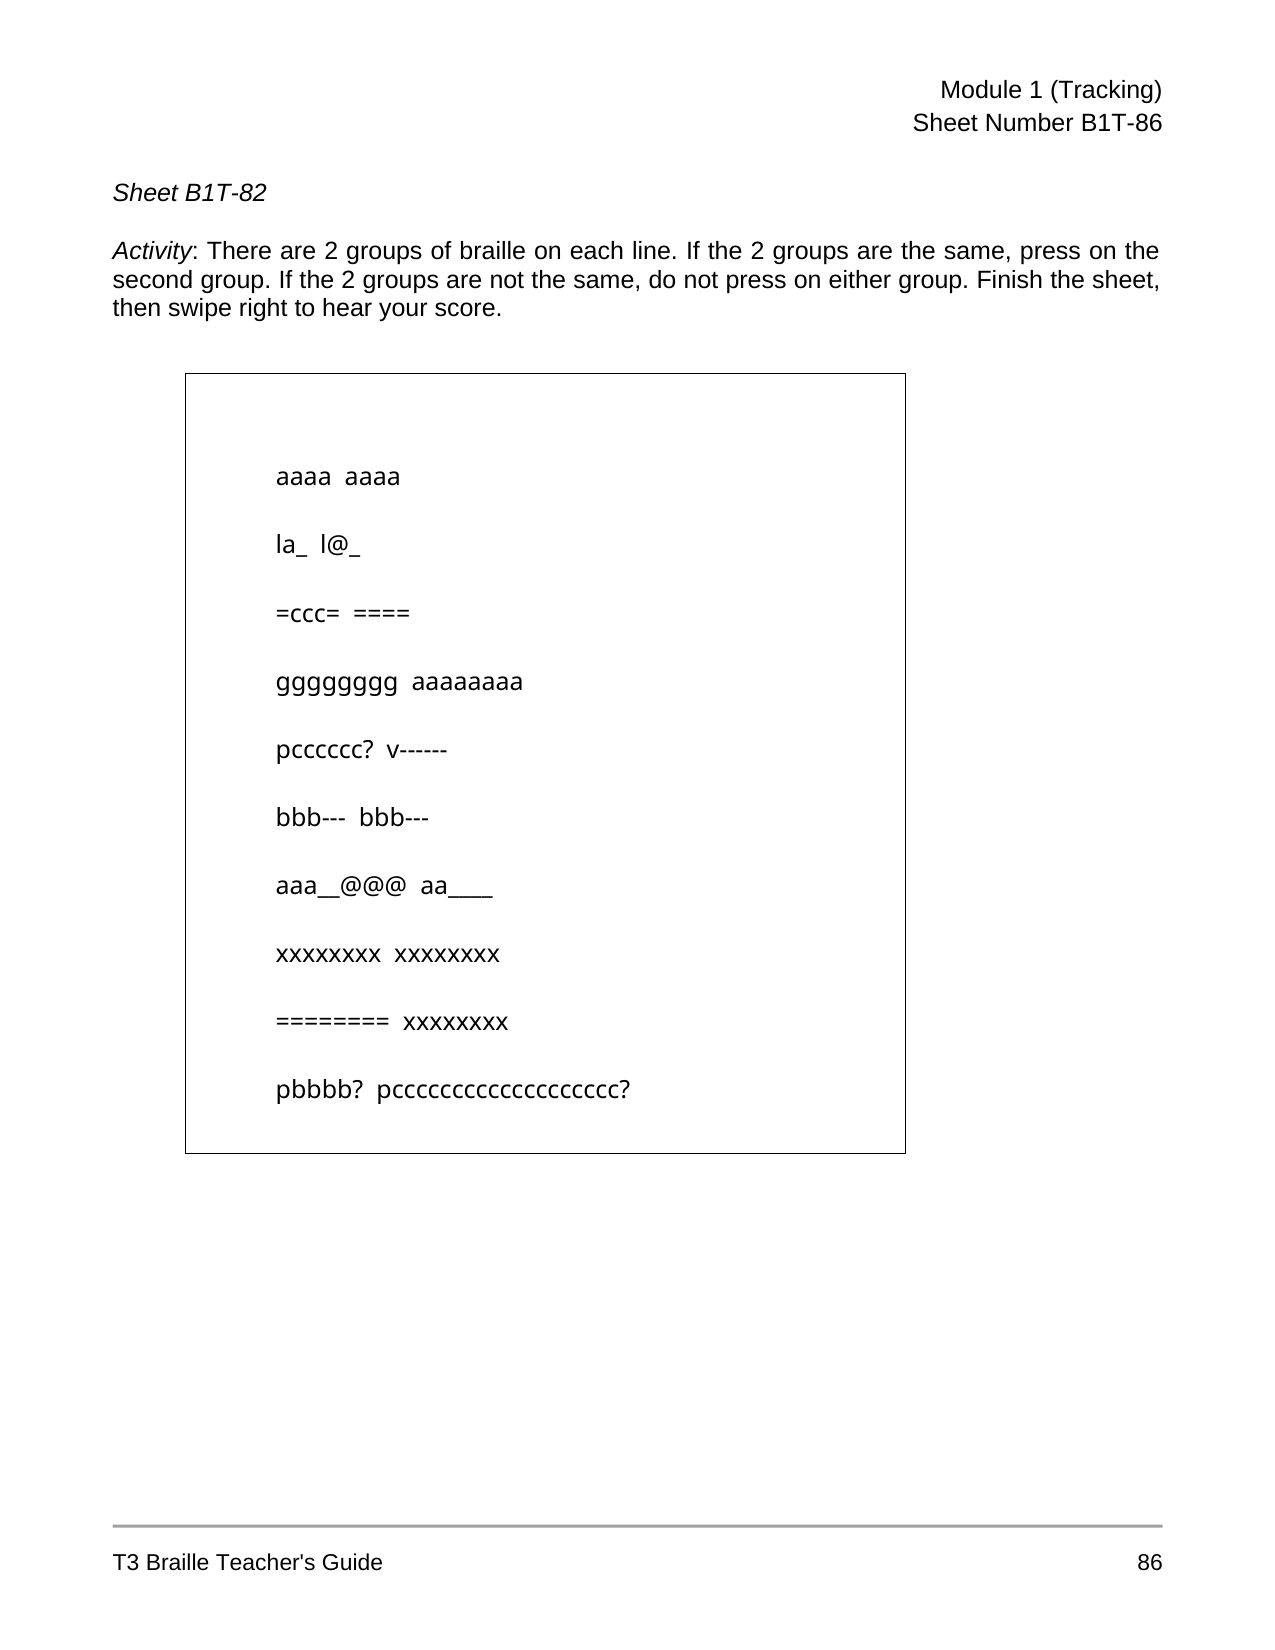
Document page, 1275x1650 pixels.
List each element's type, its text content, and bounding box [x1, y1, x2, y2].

text aaa__@@@ aa____ [262, 868, 1162, 902]
text bbb--- bbb--- [262, 800, 1162, 834]
text pbbbb? pccccccccccccccccccc? [262, 1072, 1162, 1106]
text gggggggg aaaaaaaa [262, 663, 1162, 697]
text xxxxxxxx xxxxxxxx [262, 936, 1162, 970]
text pcccccc? v------ [262, 732, 1162, 766]
text aaaa aaaa [262, 459, 1162, 493]
text Activity: There are 2 groups of braille on each line. If the 2 groups are the same, press on the second group. If the 2 groups are not the same, do not press on either group. Finish the sheet, then swipe right to hear your score. [112, 236, 1162, 322]
text la_ l@_ [262, 527, 1162, 561]
text ======== xxxxxxxx [262, 1004, 1162, 1038]
text =ccc= ==== [262, 595, 1162, 629]
subtitle Sheet B1T-82 [112, 178, 1162, 207]
